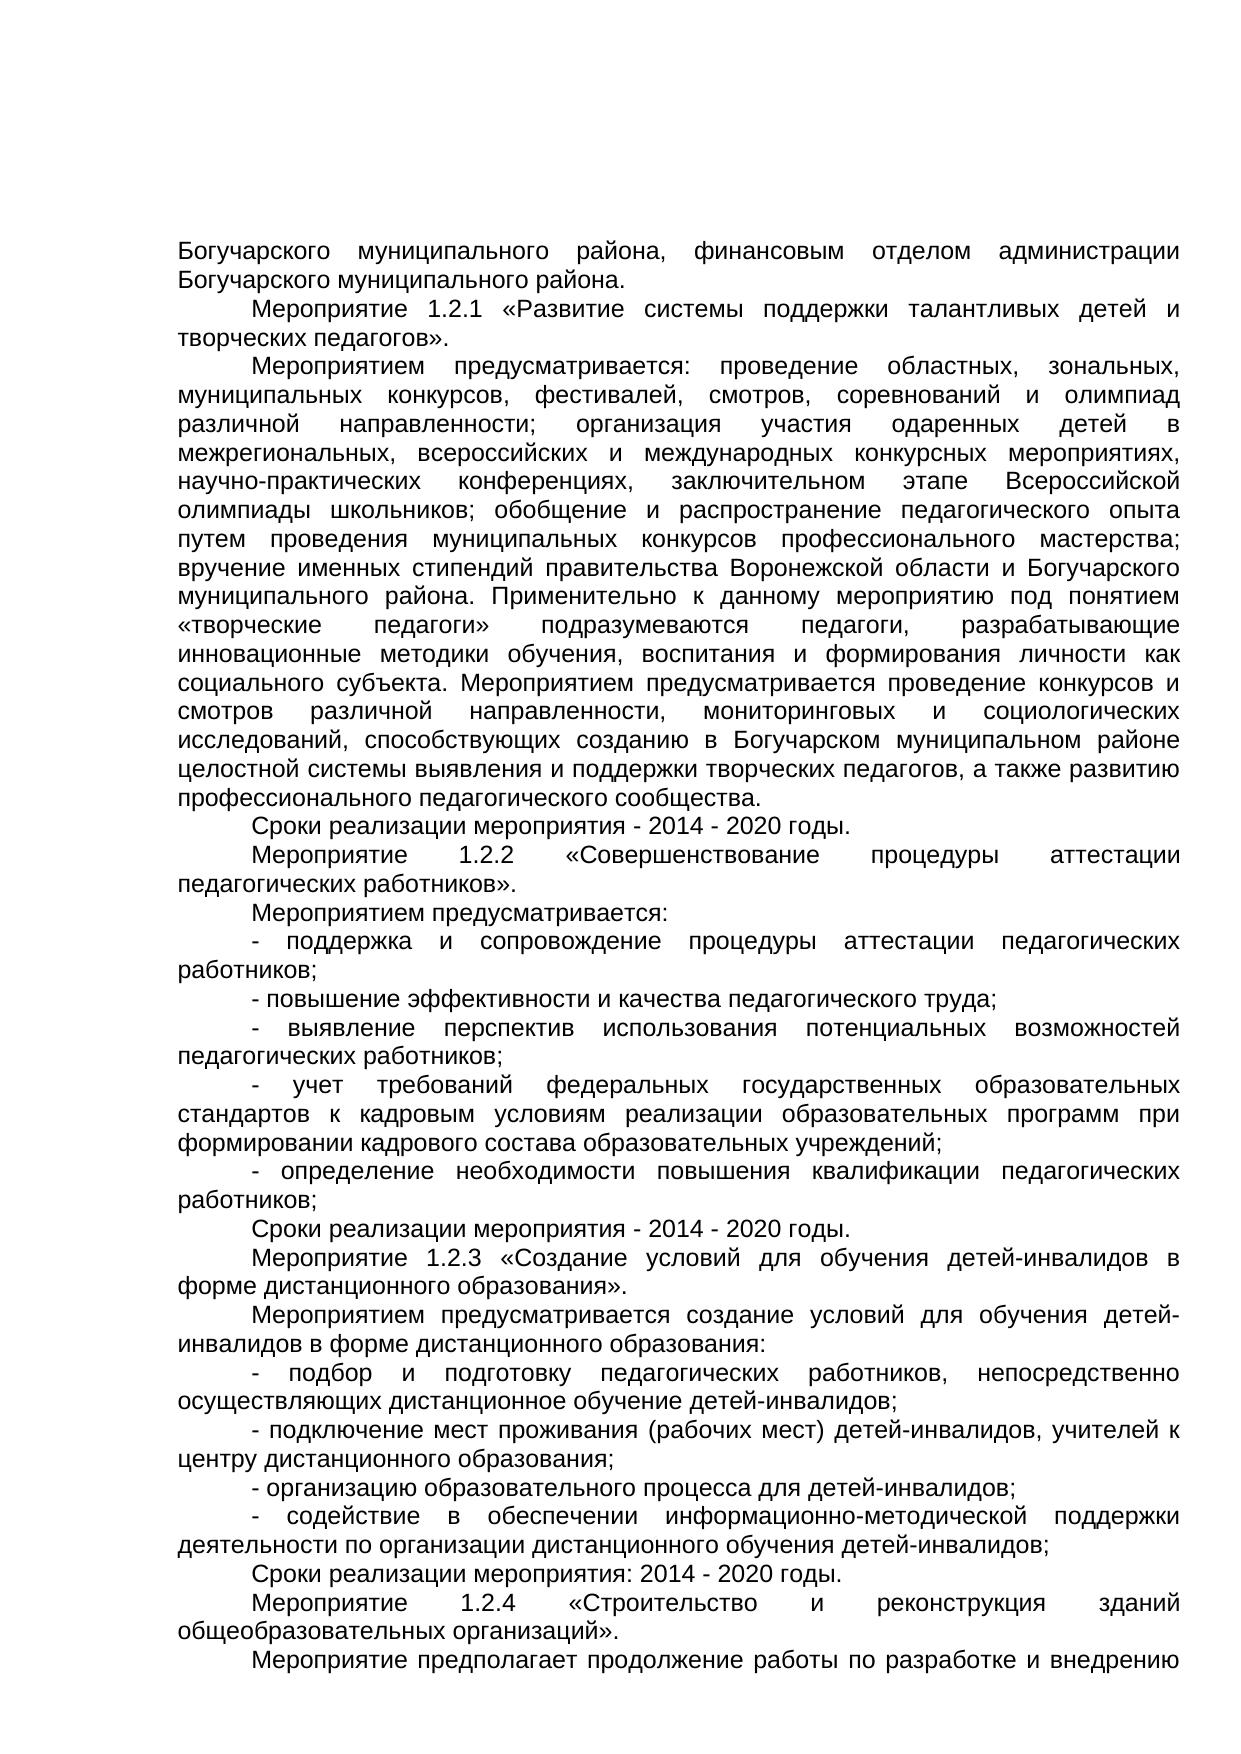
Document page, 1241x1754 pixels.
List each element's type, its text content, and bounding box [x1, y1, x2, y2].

text - подбор и подготовку педагогических работников, непосредственно осуществляющих дистанционное обучение детей-инвалидов; [177, 1357, 1181, 1415]
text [177, 1645, 1181, 1674]
text - учет требований федеральных государственных образовательных стандартов к кадровым условиям реализации образовательных программ при формировании кадрового состава образовательных учреждений; [177, 1070, 1181, 1156]
text - подключение мест проживания (рабочих мест) детей-инвалидов, учителей к центру дистанционного образования; [177, 1415, 1181, 1472]
text Мероприятием предусматривается: проведение областных, зональных, муниципальных конкурсов, фестивалей, смотров, соревнований и олимпиад различной направленности; организация участия одаренных детей в межрегиональных, всероссийских и международных конкурсных мероприятиях, научно-практических конференциях, заключительном этапе Всероссийской олимпиады школьников; обобщение и распространение педагогического опыта путем проведения муниципальных конкурсов профессионального мастерства; вручение именных стипендий правительства Воронежской области и Богучарского муниципального района. Применительно к данному мероприятию под понятием «творческие педагоги» подразумеваются педагоги, разрабатывающие инновационные методики обучения, воспитания и формирования личности как социального субъекта. Мероприятием предусматривается проведение конкурсов и смотров различной направленности, мониторинговых и социологических исследований, способствующих созданию в Богучарском муниципальном районе целостной системы выявления и поддержки творческих педагогов, а также развитию профессионального педагогического сообщества. [177, 351, 1181, 811]
text Сроки реализации мероприятия - 2014 - 2020 годы. [177, 1214, 1181, 1242]
text Сроки реализации мероприятия: 2014 - 2020 годы. [177, 1559, 1181, 1587]
text - определение необходимости повышения квалификации педагогических работников; [177, 1156, 1181, 1214]
text Мероприятие 1.2.3 «Создание условий для обучения детей-инвалидов в форме дистанционного образования». [177, 1242, 1181, 1300]
text - повышение эффективности и качества педагогического труда; [177, 984, 1181, 1012]
text Мероприятие 1.2.4 «Строительство и реконструкция зданий общеобразовательных организаций». [177, 1587, 1181, 1645]
text Сроки реализации мероприятия - 2014 - 2020 годы. [177, 811, 1181, 840]
text Мероприятием предусматривается создание условий для обучения детей-инвалидов в форме дистанционного образования: [177, 1300, 1181, 1357]
text - содействие в обеспечении информационно-методической поддержки деятельности по организации дистанционного обучения детей-инвалидов; [177, 1501, 1181, 1559]
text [177, 236, 1181, 294]
text - организацию образовательного процесса для детей-инвалидов; [177, 1472, 1181, 1501]
text Мероприятие 1.2.1 «Развитие системы поддержки талантливых детей и творческих педагогов». [177, 294, 1181, 351]
text Мероприятие 1.2.2 «Совершенствование процедуры аттестации педагогических работников». [177, 840, 1181, 897]
text - выявление перспектив использования потенциальных возможностей педагогических работников; [177, 1012, 1181, 1070]
text - поддержка и сопровождение процедуры аттестации педагогических работников; [177, 926, 1181, 984]
text Мероприятием предусматривается: [177, 897, 1181, 926]
